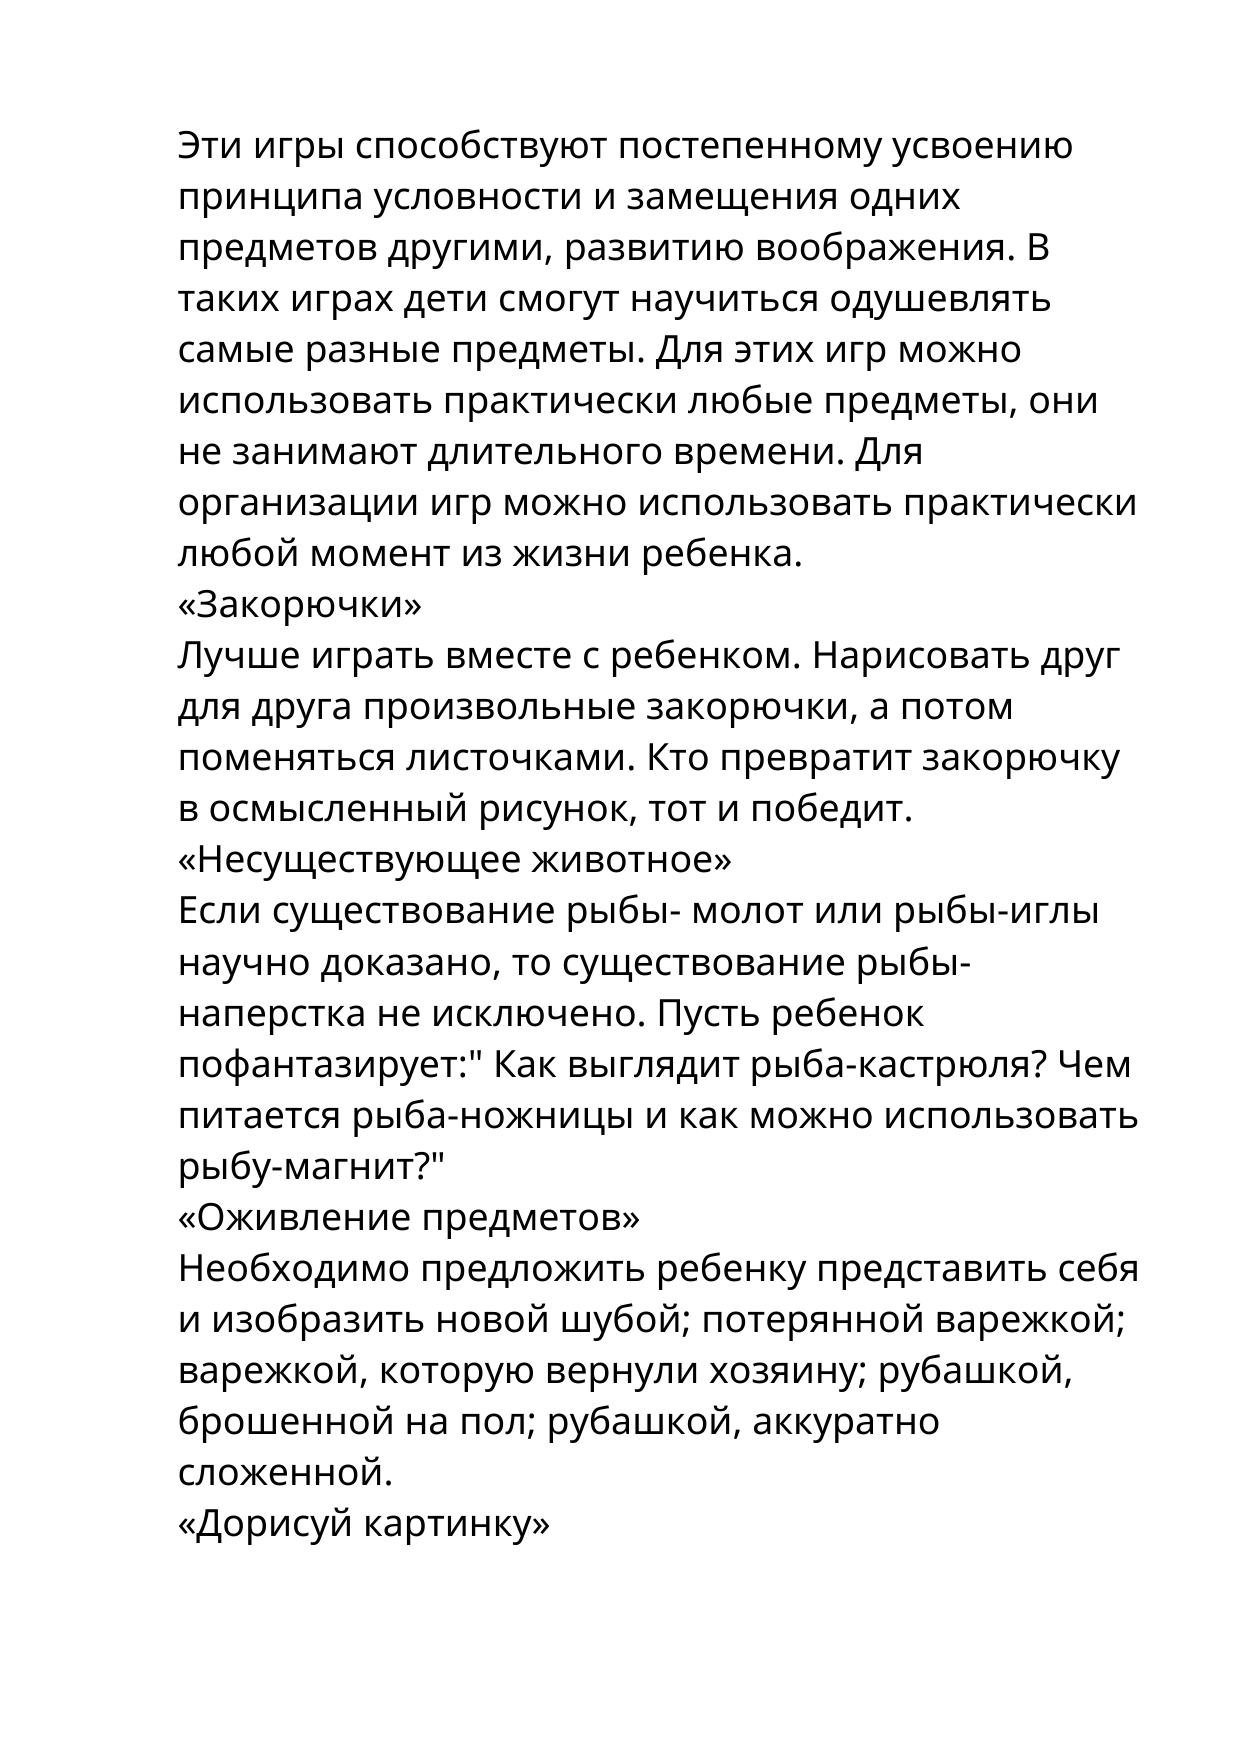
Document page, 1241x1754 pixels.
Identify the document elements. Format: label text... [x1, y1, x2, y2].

text Необходимо предложить ребенку представить себя и изобразить новой шубой; потерянной варежкой; варежкой, которую вернули хозяину; рубашкой, брошенной на пол; рубашкой, аккуратно сложенной. [177, 1241, 1152, 1496]
text «Оживление предметов» [177, 1190, 1152, 1241]
text «Несуществующее животное» [177, 833, 1152, 884]
text Эти игры способствуют постепенному усвоению принципа условности и замещения одних предметов другими, развитию воображения. В таких играх дети смогут научиться одушевлять самые разные предметы. Для этих игр можно использовать практически любые предметы, они не занимают длительного времени. Для организации игр можно использовать практически любой момент из жизни ребенка. [177, 118, 1152, 577]
text «Дорисуй картинку» [177, 1496, 1152, 1547]
text «Закорючки» [177, 577, 1152, 628]
text Лучше играть вместе с ребенком. Нарисовать друг для друга произвольные закорючки, а потом поменяться листочками. Кто превратит закорючку в осмысленный рисунок, тот и победит. [177, 628, 1152, 833]
text Если существование рыбы- молот или рыбы-иглы научно доказано, то существование рыбы-наперстка не исключено. Пусть ребенок пофантазирует:" Как выглядит рыба-кастрюля? Чем питается рыба-ножницы и как можно использовать рыбу-магнит?" [177, 884, 1152, 1190]
